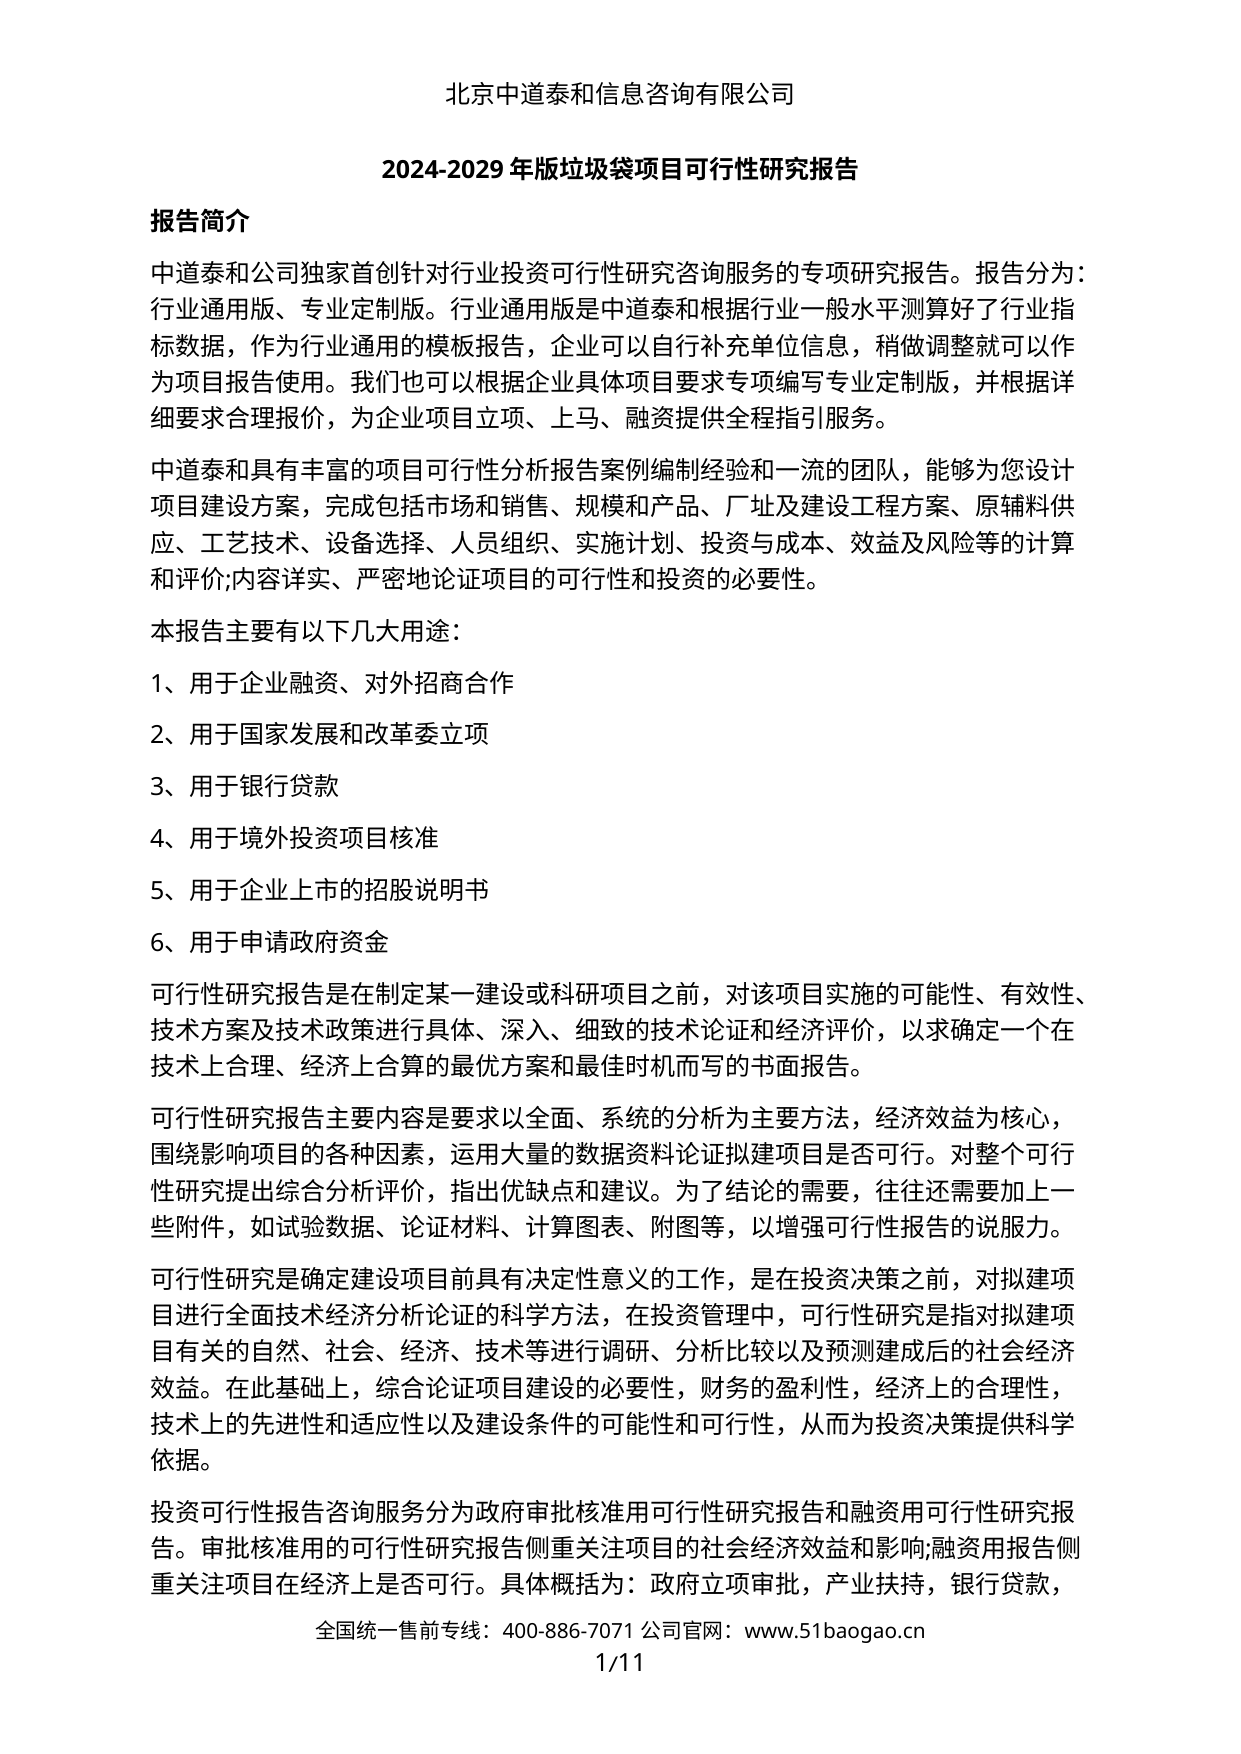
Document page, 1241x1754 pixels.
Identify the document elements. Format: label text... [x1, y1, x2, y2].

text 2024-2029年版垃圾袋项目可行性研究报告 [150, 150, 1090, 186]
text 5、用于企业上市的招股说明书 [150, 871, 1090, 907]
text 3、用于银行贷款 [150, 767, 1090, 803]
text 可行性研究报告是在制定某一建设或科研项目之前，对该项目实施的可能性、有效性、技术方案及技术政策进行具体、深入、细致的技术论证和经济评价，以求确定一个在技术上合理、经济上合算的最优方案和最佳时机而写的书面报告。 [150, 974, 1090, 1083]
text 本报告主要有以下几大用途： [150, 611, 1090, 647]
text 6、用于申请政府资金 [150, 922, 1090, 959]
text 可行性研究报告主要内容是要求以全面、系统的分析为主要方法，经济效益为核心，围绕影响项目的各种因素，运用大量的数据资料论证拟建项目是否可行。对整个可行性研究提出综合分析评价，指出优缺点和建议。为了结论的需要，往往还需要加上一些附件，如试验数据、论证材料、计算图表、附图等，以增强可行性报告的说服力。 [150, 1099, 1090, 1244]
text 可行性研究是确定建设项目前具有决定性意义的工作，是在投资决策之前，对拟建项目进行全面技术经济分析论证的科学方法，在投资管理中，可行性研究是指对拟建项目有关的自然、社会、经济、技术等进行调研、分析比较以及预测建成后的社会经济效益。在此基础上，综合论证项目建设的必要性，财务的盈利性，经济上的合理性，技术上的先进性和适应性以及建设条件的可能性和可行性，从而为投资决策提供科学依据。 [150, 1259, 1090, 1477]
text 1、用于企业融资、对外招商合作 [150, 663, 1090, 699]
text 中道泰和具有丰富的项目可行性分析报告案例编制经验和一流的团队，能够为您设计项目建设方案，完成包括市场和销售、规模和产品、厂址及建设工程方案、原辅料供应、工艺技术、设备选择、人员组织、实施计划、投资与成本、效益及风险等的计算和评价;内容详实、严密地论证项目的可行性和投资的必要性。 [150, 451, 1090, 596]
text 2、用于国家发展和改革委立项 [150, 715, 1090, 751]
text 中道泰和公司独家首创针对行业投资可行性研究咨询服务的专项研究报告。报告分为：行业通用版、专业定制版。行业通用版是中道泰和根据行业一般水平测算好了行业指标数据，作为行业通用的模板报告，企业可以自行补充单位信息，稍做调整就可以作为项目报告使用。我们也可以根据企业具体项目要求专项编写专业定制版，并根据详细要求合理报价，为企业项目立项、上马、融资提供全程指引服务。 [150, 254, 1090, 435]
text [150, 1492, 1090, 1601]
text 4、用于境外投资项目核准 [150, 819, 1090, 855]
text 报告简介 [150, 202, 1090, 238]
